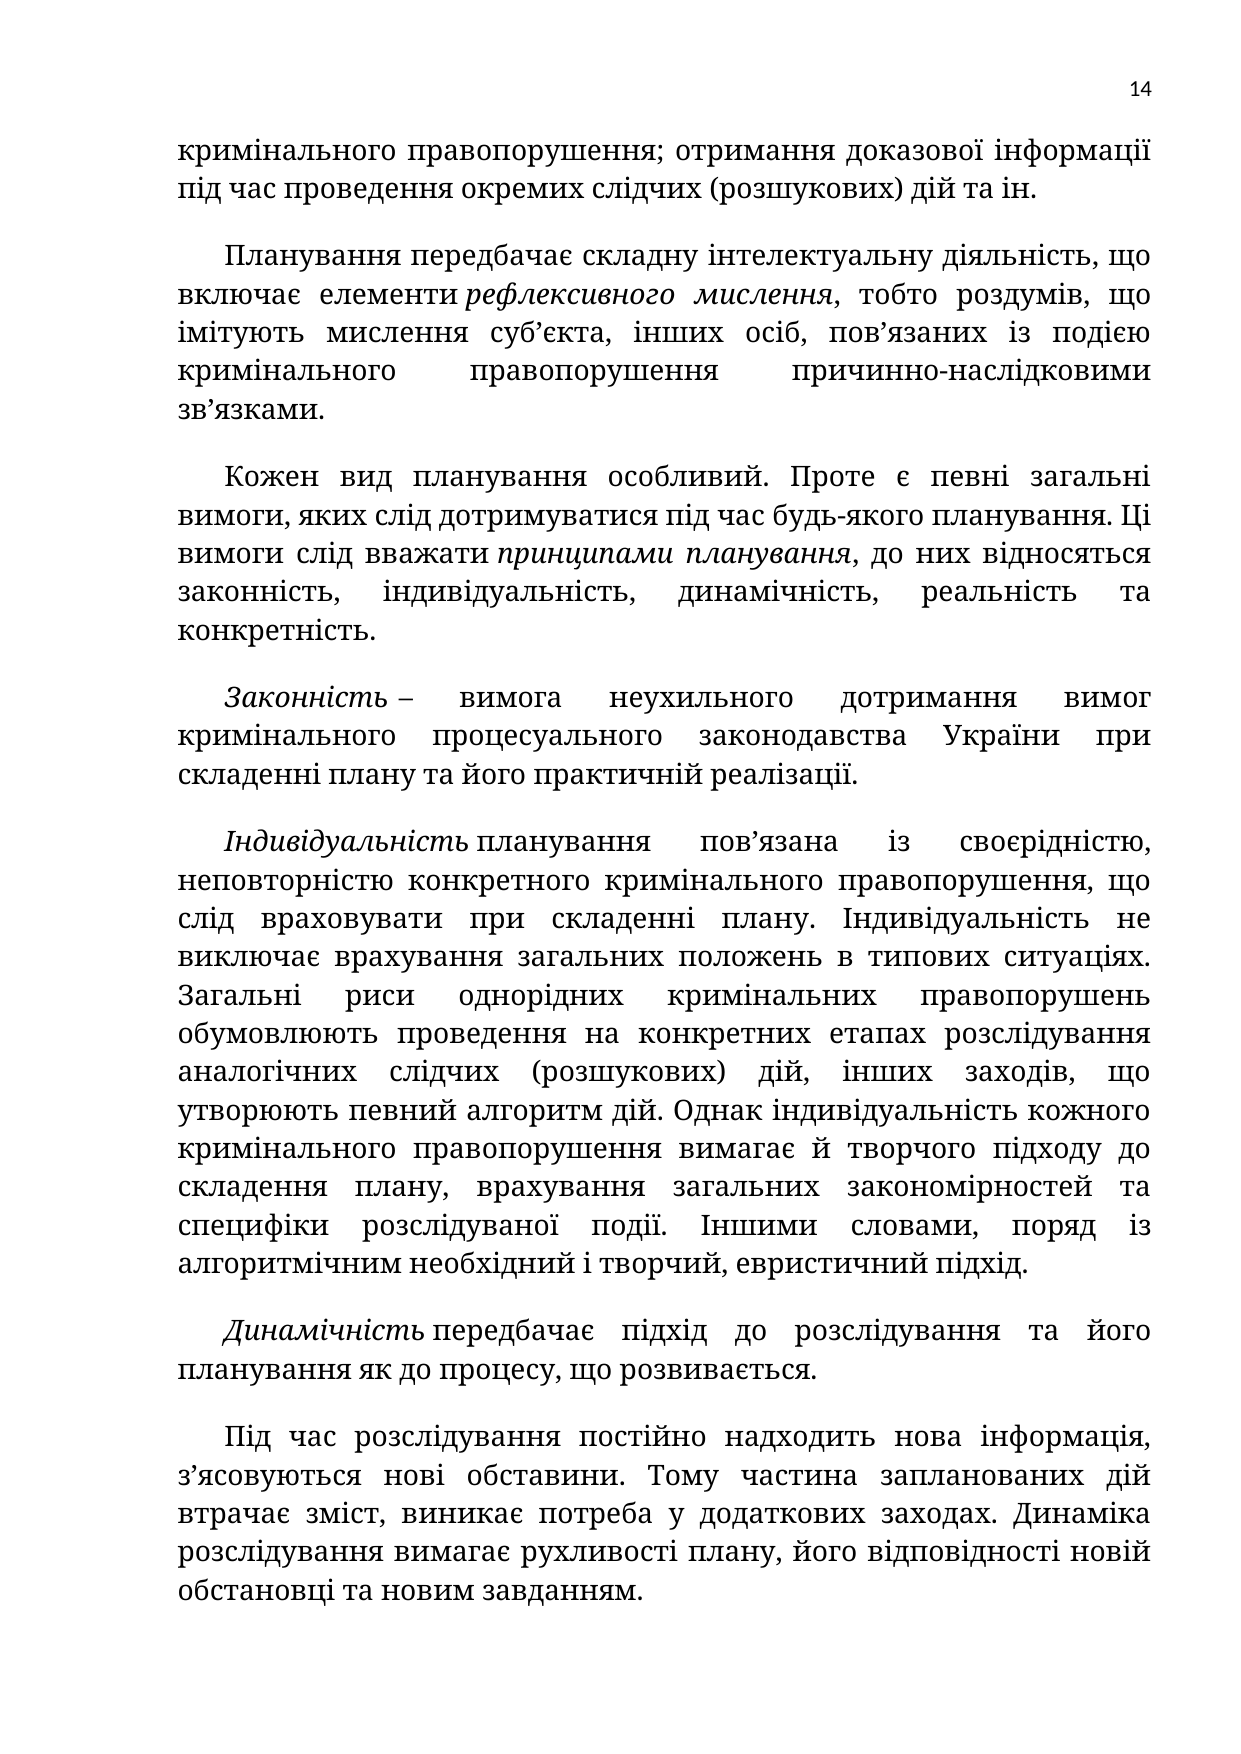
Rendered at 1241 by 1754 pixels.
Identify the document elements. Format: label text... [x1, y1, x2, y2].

text Індивідуальність планування пов’язана із своєрідністю, неповторністю конкретного кримінального правопорушення, що слід враховувати при складенні плану. Індивідуальність не виключає врахування загальних положень в типових ситуаціях. Загальні риси однорідних кримінальних правопорушень обумовлюють проведення на конкретних етапах розслідування аналогічних слідчих (розшукових) дій, інших заходів, що утворюють певний алгоритм дій. Однак індивідуальність кожного кримінального правопорушення вимагає й творчого підходу до складення плану, врахування загальних закономірностей та специфіки розслідуваної події. Іншими словами, поряд із алгоритмічним необхідний і творчий, евристичний підхід. [177, 821, 1152, 1281]
text Під час розслідування постійно надходить нова інформація, з’ясовуються нові обставини. Тому частина запланованих дій втрачає зміст, виникає потреба у додаткових заходах. Динаміка розслідування вимагає рухливості плану, його відповідності новій обстановці та новим завданням. [177, 1416, 1152, 1608]
text Законність – вимога неухильного дотримання вимог кримінального процесуального законодавства України при складенні плану та його практичній реалізації. [177, 677, 1152, 792]
text Планування передбачає складну інтелектуальну діяльність, що включає елементи рефлексивного мислення, тобто роздумів, що імітують мислення суб’єкта, інших осіб, пов’язаних із подією кримінального правопорушення причинно-наслідковими зв’язками. [177, 236, 1152, 427]
text Динамічність передбачає підхід до розслідування та його планування як до процесу, що розвивається. [177, 1311, 1152, 1387]
text Кожен вид планування особливий. Проте є певні загальні вимоги, яких слід дотримуватися під час будь-якого планування. Ці вимоги слід вважати принципами планування, до них відносяться законність, індивідуальність, динамічність, реальність та конкретність. [177, 456, 1152, 648]
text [177, 130, 1152, 206]
